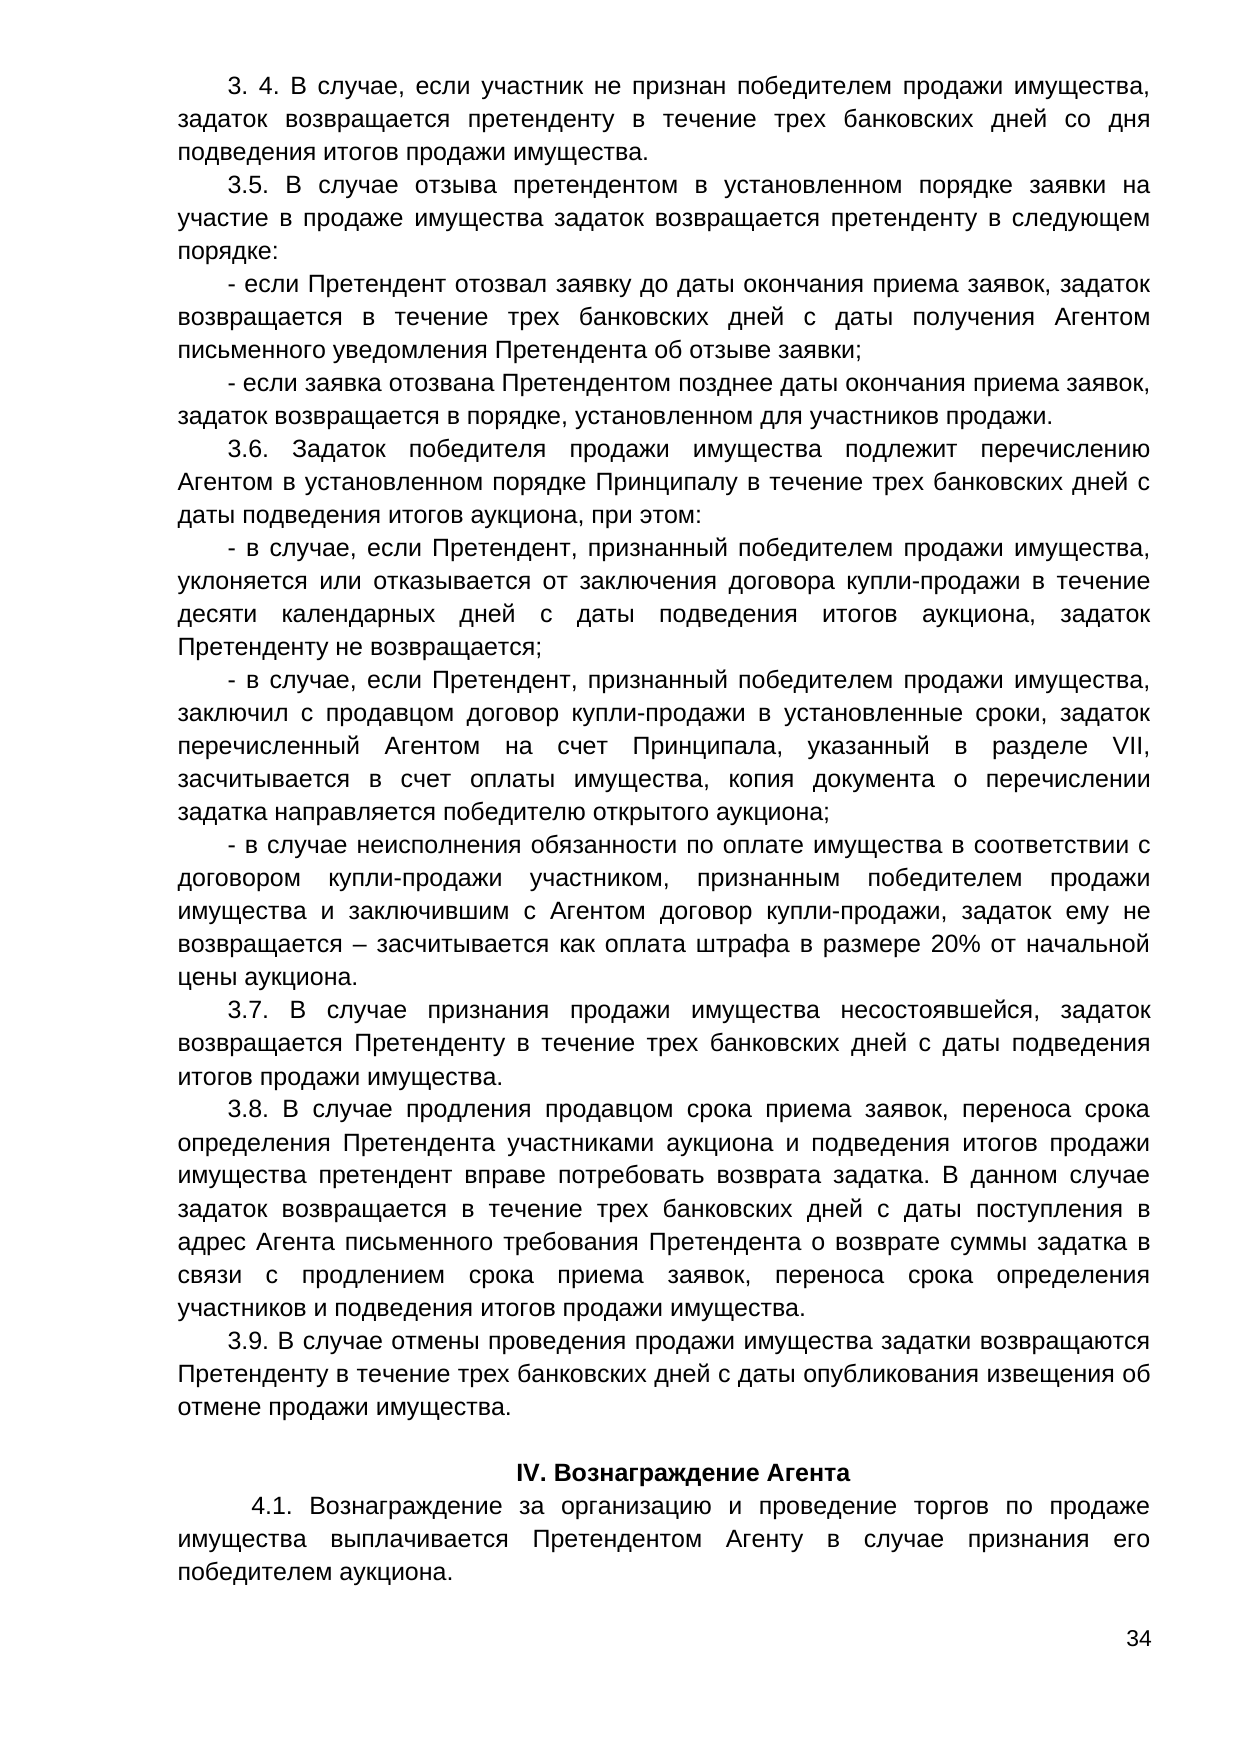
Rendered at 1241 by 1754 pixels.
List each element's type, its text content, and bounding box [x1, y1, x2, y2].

text - если Претендент отозвал заявку до даты окончания приема заявок, задаток возвращается в течение трех банковских дней с даты получения Агентом письменного уведомления Претендента об отзыве заявки; [177, 269, 1152, 364]
text 3.7. В случае признания продажи имущества несостоявшейся, задаток возвращается Претенденту в течение трех банковских дней с даты подведения итогов продажи имущества. [177, 995, 1152, 1090]
list Вознаграждение Агента [215, 1458, 1152, 1486]
text 3. 4. В случае, если участник не признан победителем продажи имущества, задаток возвращается претенденту в течение трех банковских дней со дня подведения итогов продажи имущества. [177, 71, 1152, 166]
text 3.6. Задаток победителя продажи имущества подлежит перечислению Агентом в установленном порядке Принципалу в течение трех банковских дней с даты подведения итогов аукциона, при этом: [177, 434, 1152, 529]
text 3.9. В случае отмены проведения продажи имущества задатки возвращаются Претенденту в течение трех банковских дней с даты опубликования извещения об отмене продажи имущества. [177, 1326, 1152, 1420]
text - если заявка отозвана Претендентом позднее даты окончания приема заявок, задаток возвращается в порядке, установленном для участников продажи. [177, 368, 1152, 430]
text - в случае неисполнения обязанности по оплате имущества в соответствии с договором купли-продажи участником, признанным победителем продажи имущества и заключившим с Агентом договор купли-продажи, задаток ему не возвращается – засчитывается как оплата штрафа в размере 20% от начальной цены аукциона. [177, 830, 1152, 991]
text 3.5. В случае отзыва претендентом в установленном порядке заявки на участие в продаже имущества задаток возвращается претенденту в следующем порядке: [177, 170, 1152, 265]
text 4.1. Вознаграждение за организацию и проведение торгов по продаже имущества выплачивается Претендентом Агенту в случае признания его победителем аукциона. [177, 1491, 1152, 1586]
text - в случае, если Претендент, признанный победителем продажи имущества, уклоняется или отказывается от заключения договора купли-продажи в течение десяти календарных дней с даты подведения итогов аукциона, задаток Претенденту не возвращается; [177, 533, 1152, 661]
text - в случае, если Претендент, признанный победителем продажи имущества, заключил с продавцом договор купли-продажи в установленные сроки, задаток перечисленный Агентом на счет Принципала, указанный в разделе VII, засчитывается в счет оплаты имущества, копия документа о перечислении задатка направляется победителю открытого аукциона; [177, 665, 1152, 826]
text 3.8. В случае продления продавцом срока приема заявок, переноса срока определения Претендента участниками аукциона и подведения итогов продажи имущества претендент вправе потребовать возврата задатка. В данном случае задаток возвращается в течение трех банковских дней с даты поступления в адрес Агента письменного требования Претендента о возврате суммы задатка в связи с продлением срока приема заявок, переноса срока определения участников и подведения итогов продажи имущества. [177, 1094, 1152, 1321]
